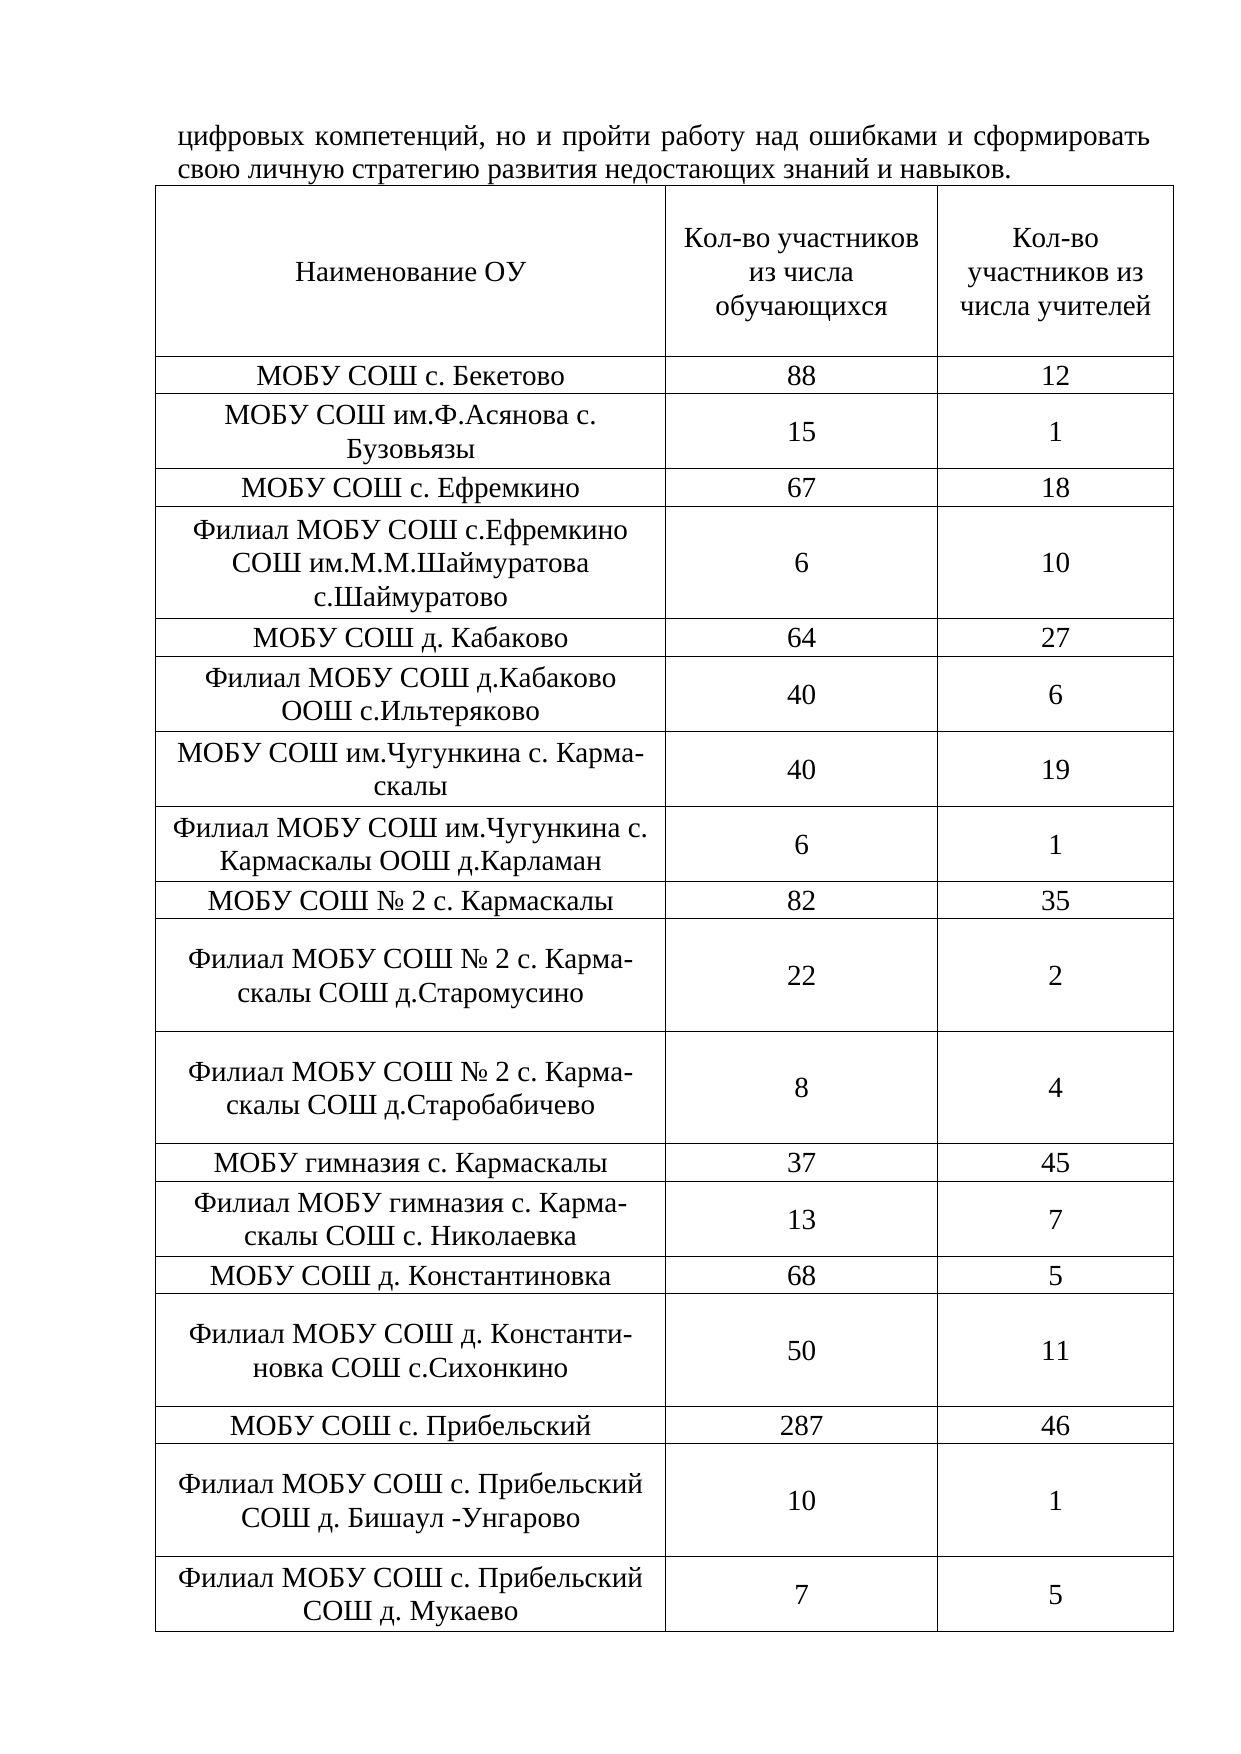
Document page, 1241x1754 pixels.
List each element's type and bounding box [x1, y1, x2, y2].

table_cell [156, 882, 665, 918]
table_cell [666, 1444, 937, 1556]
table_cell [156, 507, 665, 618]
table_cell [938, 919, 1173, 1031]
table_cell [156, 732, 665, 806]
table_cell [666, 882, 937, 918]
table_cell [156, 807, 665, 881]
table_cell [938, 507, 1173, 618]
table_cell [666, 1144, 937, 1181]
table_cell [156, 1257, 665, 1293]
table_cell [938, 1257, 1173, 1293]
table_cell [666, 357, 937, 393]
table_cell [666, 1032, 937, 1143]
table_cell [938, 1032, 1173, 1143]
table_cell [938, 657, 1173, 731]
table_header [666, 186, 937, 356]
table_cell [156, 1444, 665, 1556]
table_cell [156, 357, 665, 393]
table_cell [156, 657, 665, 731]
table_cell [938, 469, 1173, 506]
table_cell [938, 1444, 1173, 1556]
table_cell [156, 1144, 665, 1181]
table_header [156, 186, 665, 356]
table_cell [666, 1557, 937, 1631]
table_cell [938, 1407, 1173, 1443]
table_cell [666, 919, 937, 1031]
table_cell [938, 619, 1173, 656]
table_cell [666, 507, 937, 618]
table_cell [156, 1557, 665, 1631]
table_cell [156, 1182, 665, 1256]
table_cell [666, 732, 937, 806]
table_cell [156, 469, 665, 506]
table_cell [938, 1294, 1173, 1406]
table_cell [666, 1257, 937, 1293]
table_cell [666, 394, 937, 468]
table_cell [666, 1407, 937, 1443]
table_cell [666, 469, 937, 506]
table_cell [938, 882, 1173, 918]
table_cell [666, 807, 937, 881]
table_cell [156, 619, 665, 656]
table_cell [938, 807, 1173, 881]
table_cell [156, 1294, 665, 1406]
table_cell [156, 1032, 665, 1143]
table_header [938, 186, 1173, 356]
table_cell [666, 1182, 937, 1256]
text [177, 118, 1152, 185]
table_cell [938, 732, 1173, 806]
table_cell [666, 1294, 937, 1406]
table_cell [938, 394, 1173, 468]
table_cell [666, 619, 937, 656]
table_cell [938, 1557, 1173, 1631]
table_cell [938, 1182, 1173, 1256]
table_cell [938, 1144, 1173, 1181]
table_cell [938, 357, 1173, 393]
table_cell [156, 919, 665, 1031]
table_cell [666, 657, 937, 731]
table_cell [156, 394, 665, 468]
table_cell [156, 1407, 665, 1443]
